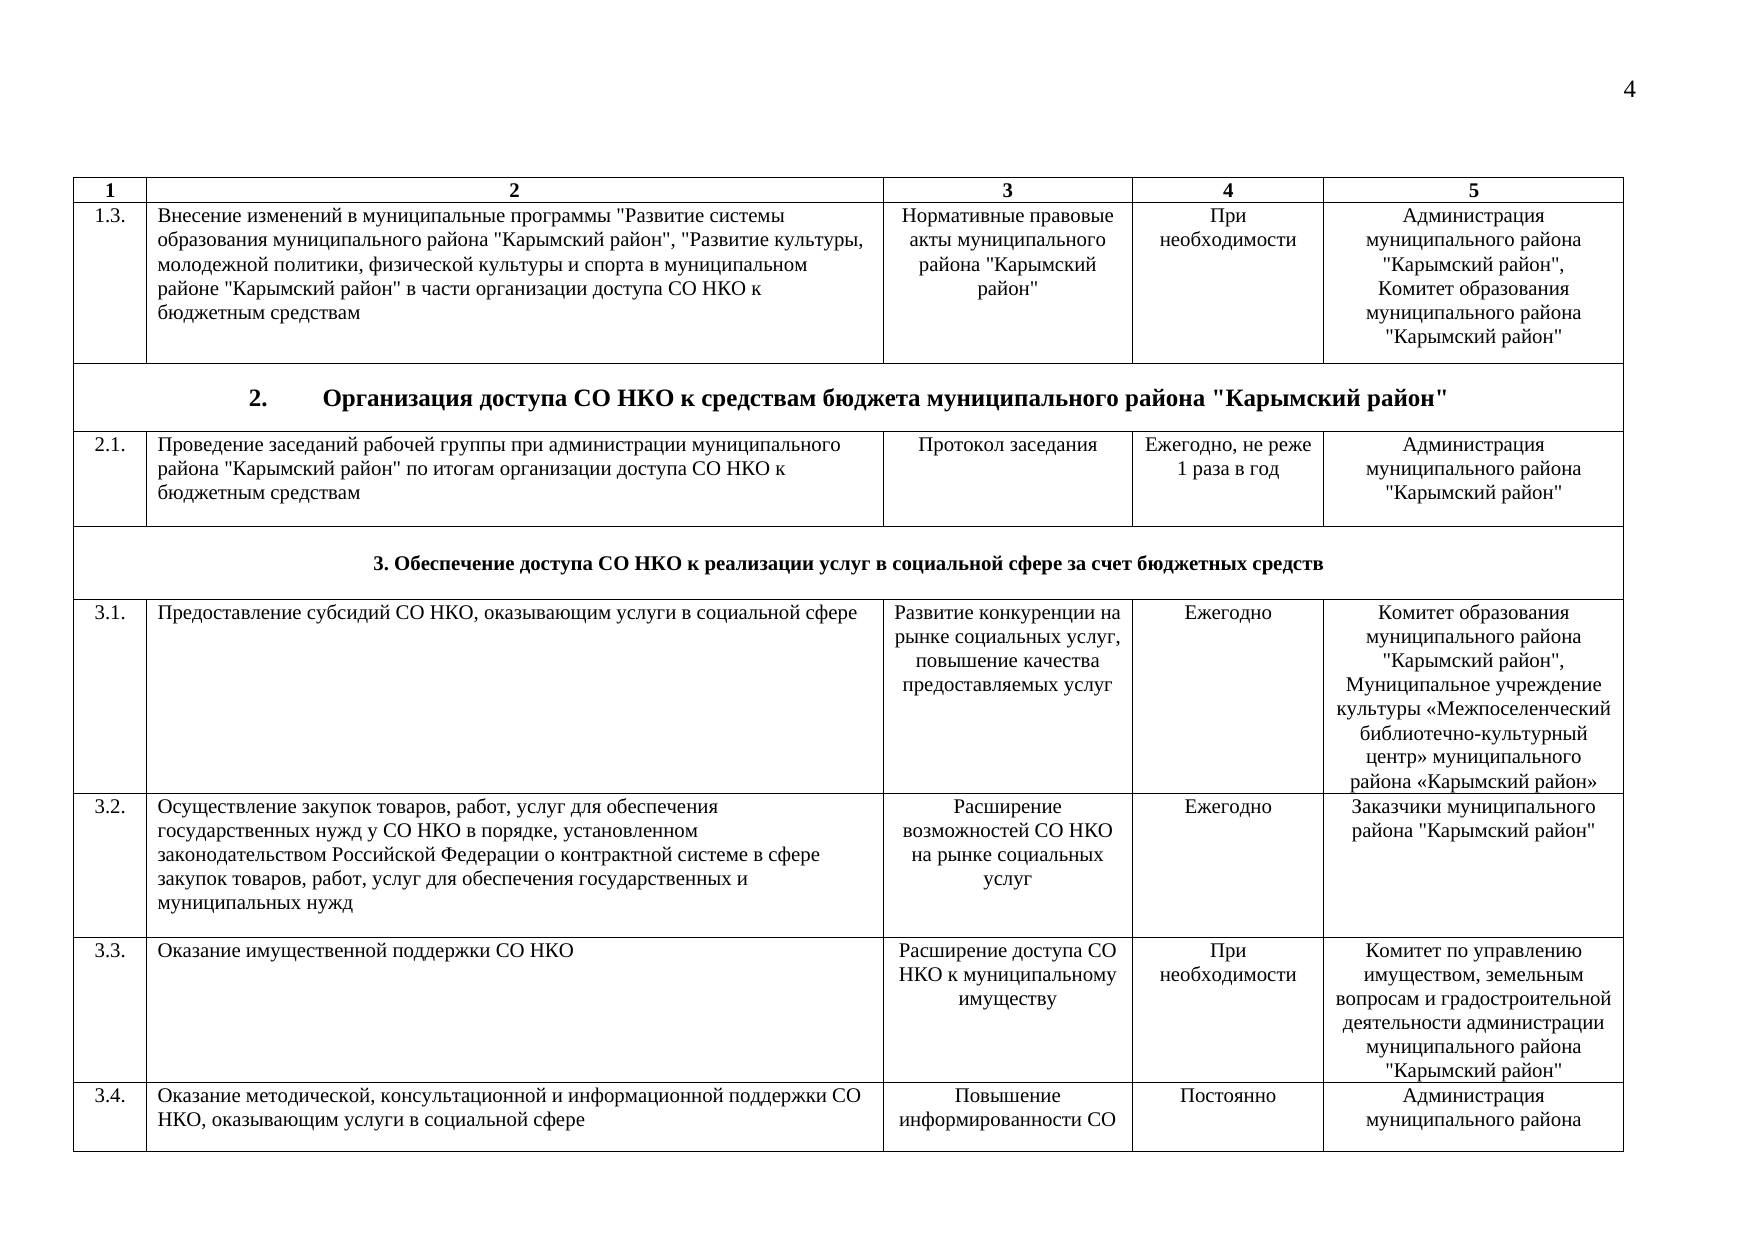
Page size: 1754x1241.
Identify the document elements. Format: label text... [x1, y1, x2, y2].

table_cell Ежегодно [1133, 600, 1323, 793]
table_cell Внесение изменений в муниципальные программы "Развитие системы образования муниципального района "Карымский район", "Развитие культуры, молодежной политики, физической культуры и спорта в муниципальном районе "Карымский район" в части организации доступа СО НКО к бюджетным средствам [147, 203, 883, 363]
table_cell Постоянно [1133, 1083, 1323, 1151]
table_cell Оказание имущественной поддержки СО НКО [147, 938, 883, 1082]
table_cell Администрация муниципального района "Карымский район" [1324, 432, 1623, 526]
table_cell При необходимости [1133, 938, 1323, 1082]
table_cell 3.2. [74, 794, 146, 937]
table_header 4 [1133, 178, 1323, 202]
table_cell 3.1. [74, 600, 146, 793]
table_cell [884, 203, 1132, 363]
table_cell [147, 1083, 883, 1151]
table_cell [884, 1083, 1132, 1151]
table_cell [1324, 1083, 1623, 1151]
table_cell 3. Обеспечение доступа СО НКО к реализации услуг в социальной сфере за счет бюджетных средств [74, 527, 1623, 599]
table_cell Предоставление субсидий СО НКО, оказывающим услуги в социальной сфере [147, 600, 883, 793]
table_cell Развитие конкуренции на рынке социальных услуг, повышение качества предоставляемых услуг [884, 600, 1132, 793]
table_header 2 [147, 178, 883, 202]
table_header 3 [884, 178, 1132, 202]
table_cell Протокол заседания [884, 432, 1132, 526]
table_cell Комитет образования муниципального района "Карымский район", Муниципальное учреждение культуры «Межпоселенческий библиотечно-культурный центр» муниципального района «Карымский район» [1324, 600, 1623, 793]
table_cell 1.3. [74, 203, 146, 363]
table_cell При необходимости [1133, 203, 1323, 363]
table_cell Расширение доступа СО НКО к муниципальному имуществу [884, 938, 1132, 1082]
table_cell 3.4. [74, 1083, 146, 1151]
table_header 1 [74, 178, 146, 202]
table_cell Осуществление закупок товаров, работ, услуг для обеспечения государственных нужд у СО НКО в порядке, установленном законодательством Российской Федерации о контрактной системе в сфере закупок товаров, работ, услуг для обеспечения государственных и муниципальных нужд [147, 794, 883, 937]
table_header 5 [1324, 178, 1623, 202]
table_cell Расширение возможностей СО НКО на рынке социальных услуг [884, 794, 1132, 937]
table_cell Проведение заседаний рабочей группы при администрации муниципального района "Карымский район" по итогам организации доступа СО НКО к бюджетным средствам [147, 432, 883, 526]
table_cell 2.1. [74, 432, 146, 526]
table_cell Заказчики муниципального района "Карымский район" [1324, 794, 1623, 937]
table_cell Ежегодно, не реже 1 раза в год [1133, 432, 1323, 526]
table_cell Комитет по управлению имуществом, земельным вопросам и градостроительной деятельности администрации муниципального района "Карымский район" [1324, 938, 1623, 1082]
table_cell Организация доступа СО НКО к средствам бюджета муниципального района "Карымский район" [74, 364, 1623, 431]
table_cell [1324, 203, 1623, 363]
table_cell Ежегодно [1133, 794, 1323, 937]
table_cell 3.3. [74, 938, 146, 1082]
